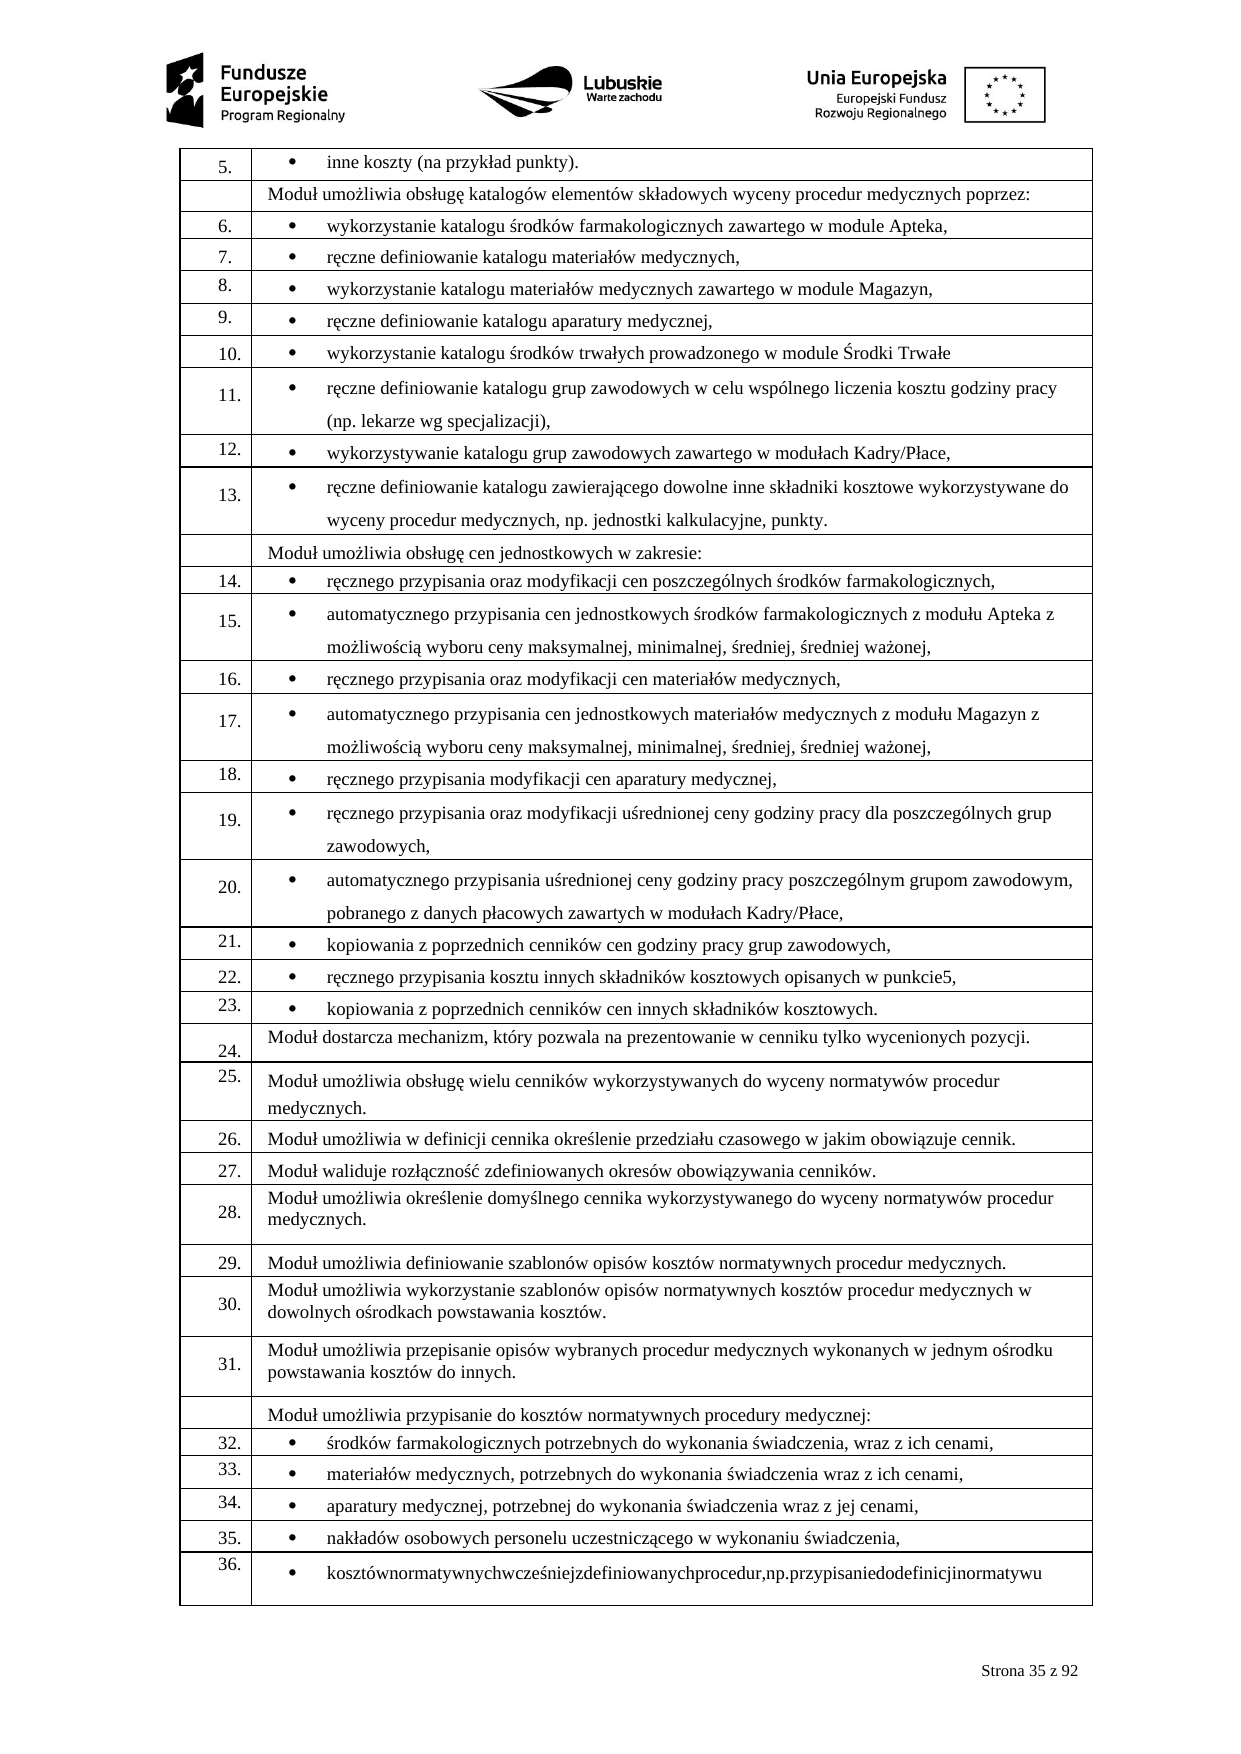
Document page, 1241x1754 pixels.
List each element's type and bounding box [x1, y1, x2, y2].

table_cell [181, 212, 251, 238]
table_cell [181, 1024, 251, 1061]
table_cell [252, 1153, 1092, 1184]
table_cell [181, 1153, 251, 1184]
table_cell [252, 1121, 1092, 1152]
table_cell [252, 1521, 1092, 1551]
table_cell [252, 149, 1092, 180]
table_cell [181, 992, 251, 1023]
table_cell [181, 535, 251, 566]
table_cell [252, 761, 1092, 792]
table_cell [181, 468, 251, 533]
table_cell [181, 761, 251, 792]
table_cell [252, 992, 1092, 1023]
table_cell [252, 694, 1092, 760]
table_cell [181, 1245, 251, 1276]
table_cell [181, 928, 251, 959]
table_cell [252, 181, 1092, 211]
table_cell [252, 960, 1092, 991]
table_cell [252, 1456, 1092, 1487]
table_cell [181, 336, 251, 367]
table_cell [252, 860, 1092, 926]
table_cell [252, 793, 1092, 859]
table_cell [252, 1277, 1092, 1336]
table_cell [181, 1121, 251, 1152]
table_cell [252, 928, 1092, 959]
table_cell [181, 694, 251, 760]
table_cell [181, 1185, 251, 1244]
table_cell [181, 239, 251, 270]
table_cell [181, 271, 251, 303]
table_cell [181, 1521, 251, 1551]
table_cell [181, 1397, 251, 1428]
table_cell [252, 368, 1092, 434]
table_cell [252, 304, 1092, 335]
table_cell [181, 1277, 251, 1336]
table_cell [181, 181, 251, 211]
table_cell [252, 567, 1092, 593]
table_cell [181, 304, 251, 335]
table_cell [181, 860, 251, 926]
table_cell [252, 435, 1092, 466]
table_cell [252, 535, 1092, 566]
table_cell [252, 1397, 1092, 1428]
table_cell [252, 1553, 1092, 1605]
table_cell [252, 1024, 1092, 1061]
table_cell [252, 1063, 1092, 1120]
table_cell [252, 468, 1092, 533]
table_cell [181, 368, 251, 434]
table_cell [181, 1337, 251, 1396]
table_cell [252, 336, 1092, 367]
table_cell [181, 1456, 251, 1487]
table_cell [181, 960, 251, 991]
picture [147, 33, 1064, 147]
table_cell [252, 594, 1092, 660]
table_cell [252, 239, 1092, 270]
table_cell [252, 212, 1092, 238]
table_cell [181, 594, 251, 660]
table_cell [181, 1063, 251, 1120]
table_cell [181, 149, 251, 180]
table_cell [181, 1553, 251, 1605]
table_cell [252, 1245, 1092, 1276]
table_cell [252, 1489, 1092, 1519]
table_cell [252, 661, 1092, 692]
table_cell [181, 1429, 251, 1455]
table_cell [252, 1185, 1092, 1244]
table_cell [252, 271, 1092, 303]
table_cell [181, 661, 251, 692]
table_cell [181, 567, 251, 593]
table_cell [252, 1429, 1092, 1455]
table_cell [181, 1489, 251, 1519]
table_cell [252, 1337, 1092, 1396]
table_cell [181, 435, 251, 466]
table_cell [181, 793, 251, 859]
